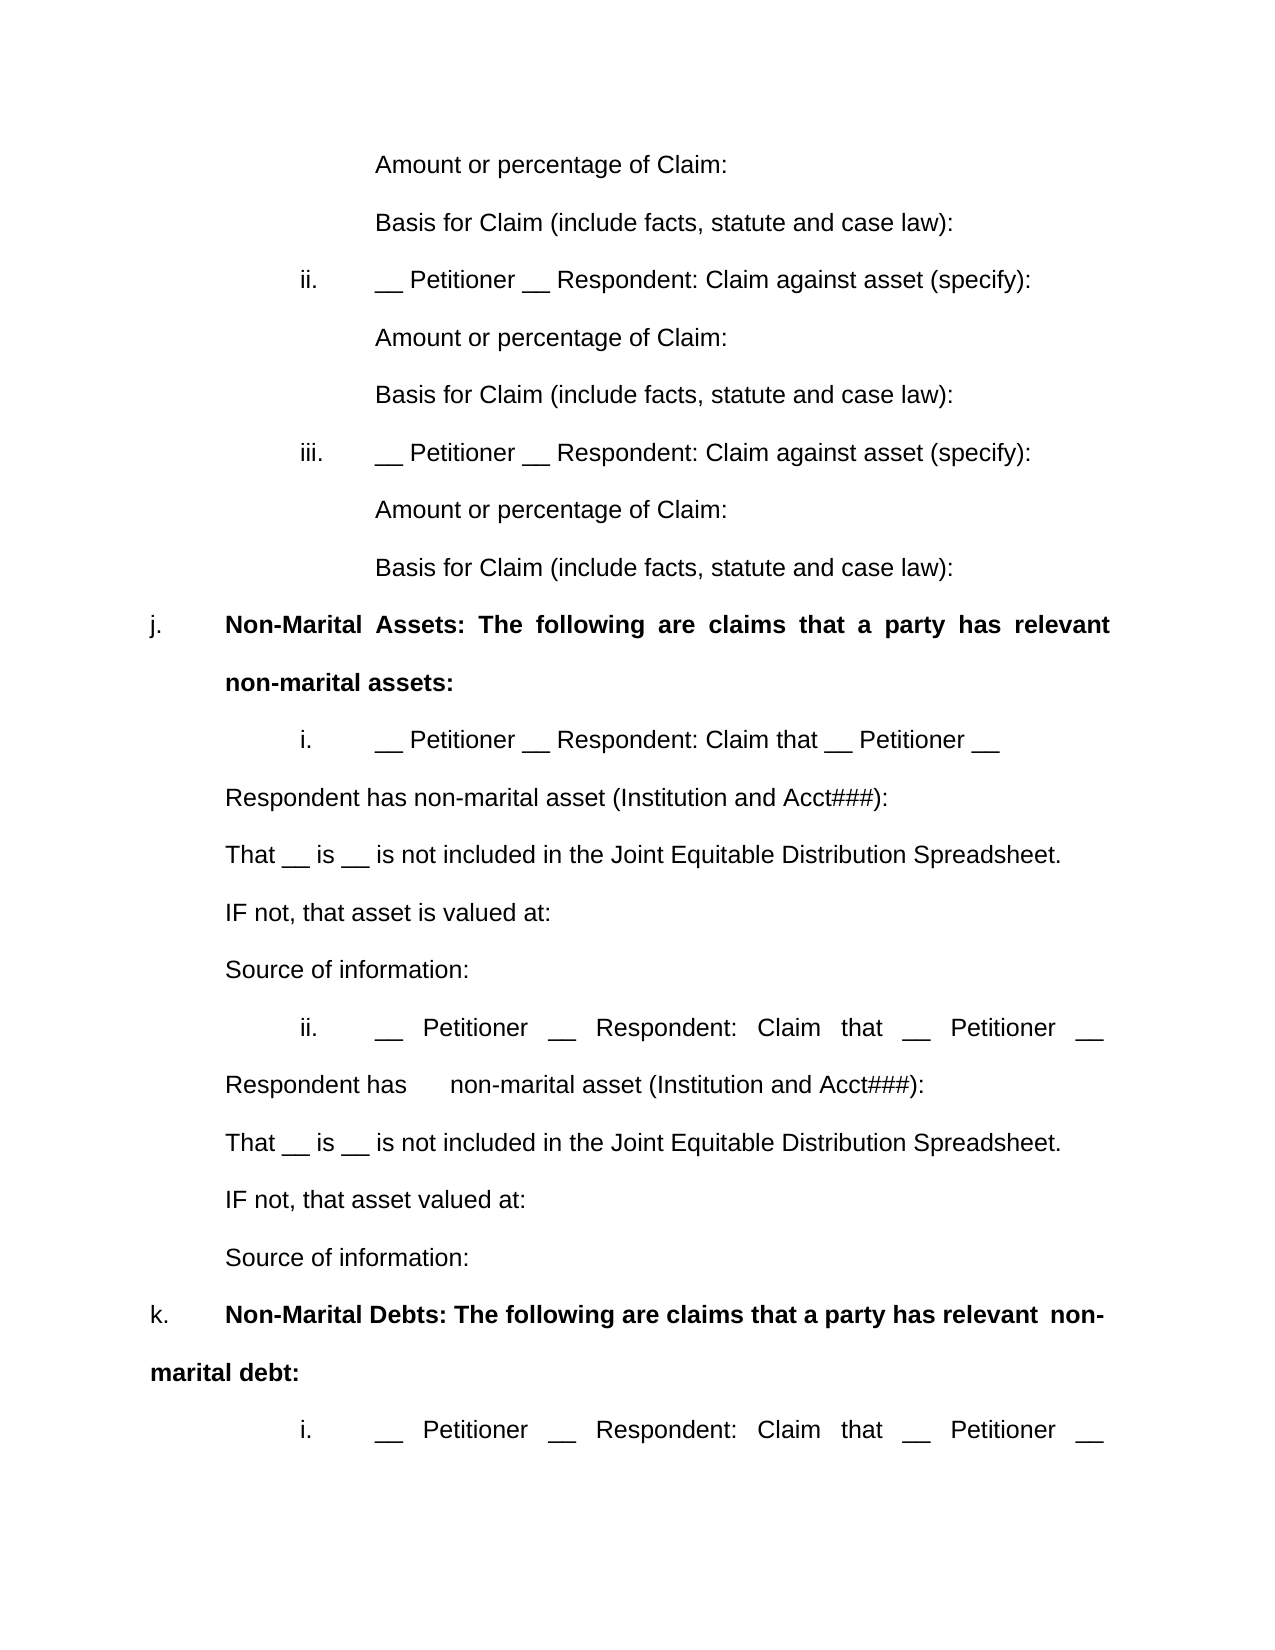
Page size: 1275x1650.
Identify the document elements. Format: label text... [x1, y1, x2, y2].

text iii. __ Petitioner __ Respondent: Claim against asset (specify): [150, 437, 1125, 466]
text That __ is __ is not included in the Joint Equitable Distribution Spreadsheet. [150, 840, 1125, 869]
text Source of information: [150, 955, 1125, 984]
text Amount or percentage of Claim: [150, 322, 1125, 351]
text IF not, that asset valued at: [150, 1185, 1125, 1214]
text i. __ Petitioner __ Respondent: Claim that __ Petitioner __ Respondent has non-marital asset (Institution and Acct###): [150, 725, 1125, 811]
text Basis for Claim (include facts, statute and case law): [150, 552, 1125, 581]
text Amount or percentage of Claim: [150, 495, 1125, 524]
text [150, 1415, 1125, 1444]
text j. Non-Marital Assets: The following are claims that a party has relevant non-marital assets: [150, 610, 1125, 696]
text k. Non-Marital Debts: The following are claims that a party has relevant non-marital debt: [150, 1300, 1125, 1386]
text IF not, that asset is valued at: [150, 897, 1125, 926]
text Basis for Claim (include facts, statute and case law): [150, 207, 1125, 236]
text That __ is __ is not included in the Joint Equitable Distribution Spreadsheet. [150, 1127, 1125, 1156]
text Amount or percentage of Claim: [150, 150, 1125, 179]
text ii. __ Petitioner __ Respondent: Claim against asset (specify): [150, 265, 1125, 294]
text Basis for Claim (include facts, statute and case law): [150, 380, 1125, 409]
text ii. __ Petitioner __ Respondent: Claim that __ Petitioner __ Respondent has non-marital asset (Institution and Acct###): [150, 1012, 1125, 1099]
text Source of information: [150, 1242, 1125, 1271]
